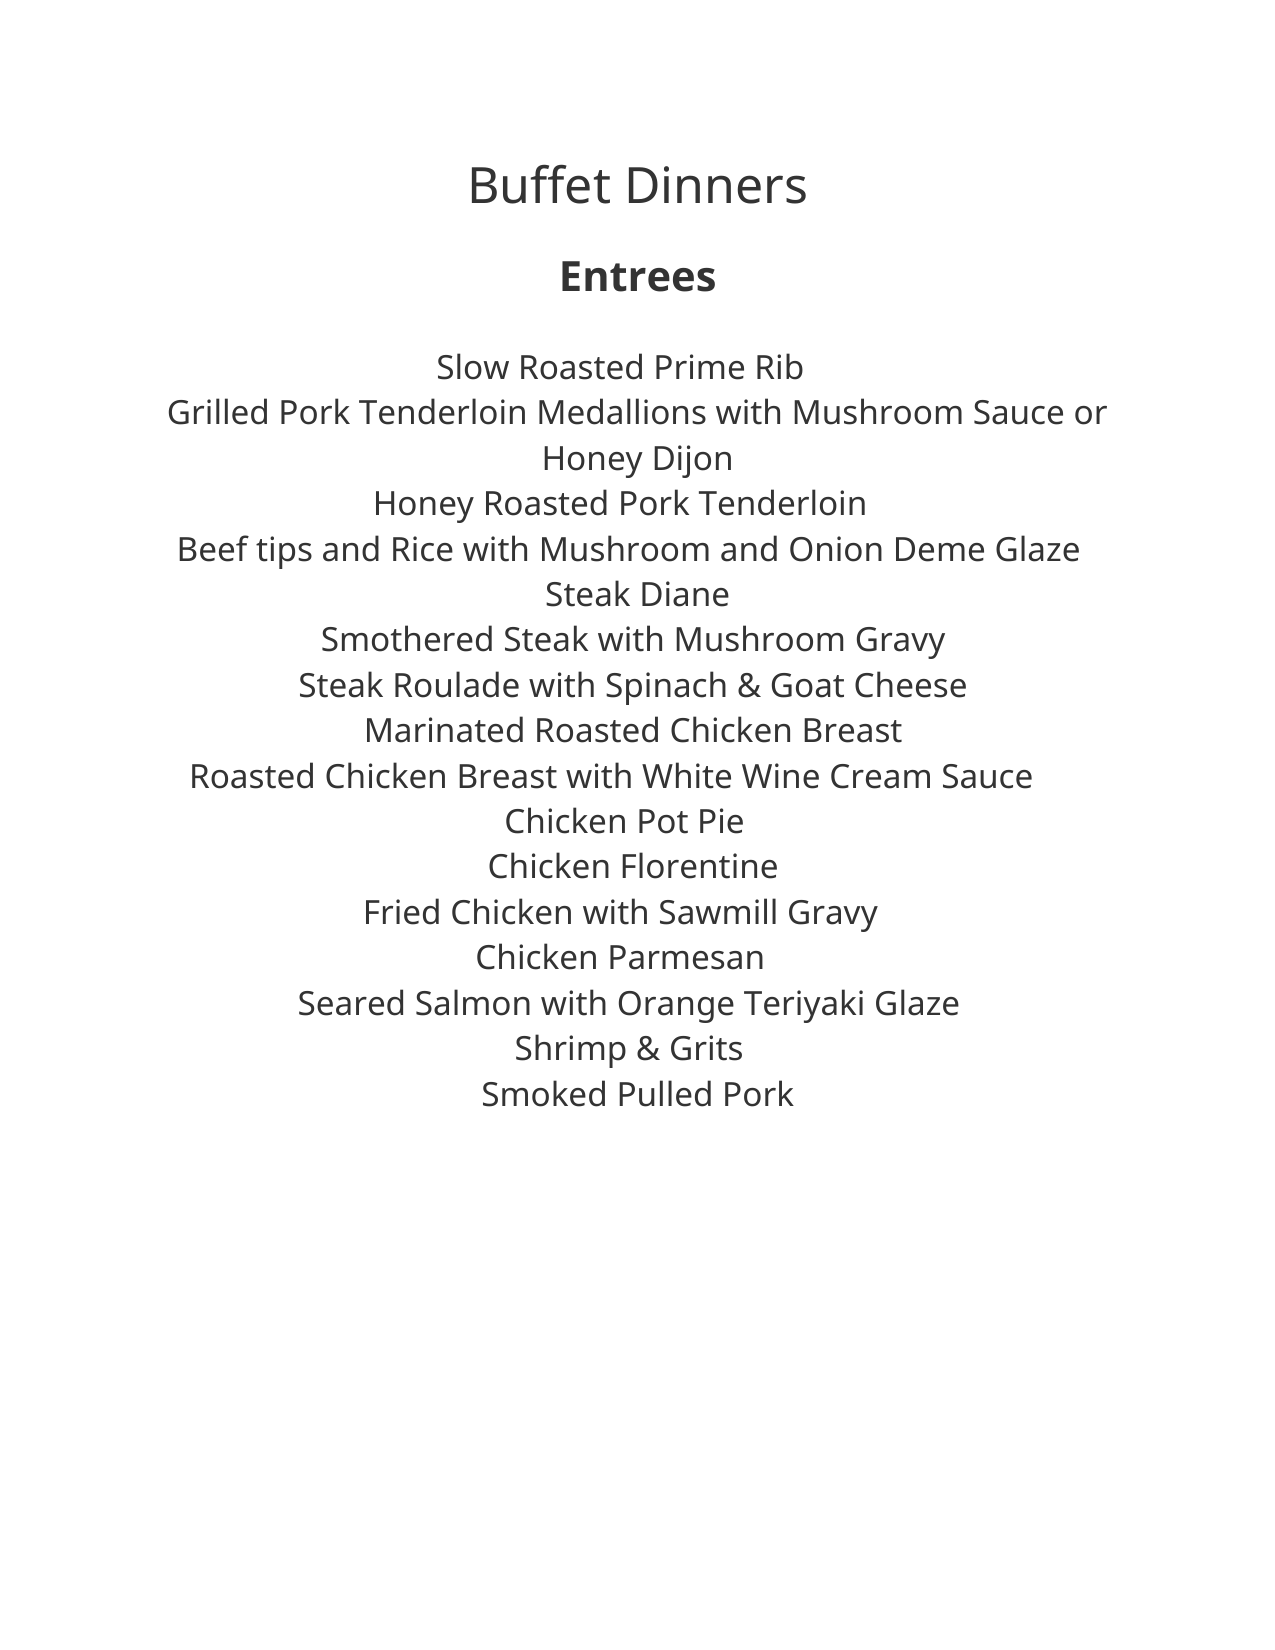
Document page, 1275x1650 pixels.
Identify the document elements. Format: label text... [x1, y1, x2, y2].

text Entrees [150, 247, 1125, 304]
text Grilled Pork Tenderloin Medallions with Mushroom Sauce or Honey Dijon [150, 389, 1125, 480]
text Steak Roulade with Spinach & Goat Cheese [150, 662, 1125, 707]
text Smoked Pulled Pork [150, 1070, 1125, 1116]
text Fried Chicken with Sawmill Gravy [150, 889, 1125, 934]
text Shrimp & Grits [150, 1025, 1125, 1070]
text Seared Salmon with Orange Teriyaki Glaze [150, 979, 1125, 1025]
text Honey Roasted Pork Tenderloin [150, 480, 1125, 525]
text Smothered Steak with Mushroom Gravy [150, 616, 1125, 662]
text Chicken Pot Pie [150, 798, 1125, 843]
text Slow Roasted Prime Rib [150, 344, 1125, 389]
text Steak Diane [150, 571, 1125, 616]
text Buffet Dinners [150, 150, 1125, 218]
text Roasted Chicken Breast with White Wine Cream Sauce [150, 752, 1125, 798]
text Marinated Roasted Chicken Breast [150, 707, 1125, 752]
text Beef tips and Rice with Mushroom and Onion Deme Glaze [150, 525, 1125, 571]
text Chicken Florentine [150, 843, 1125, 889]
text Chicken Parmesan [150, 934, 1125, 979]
